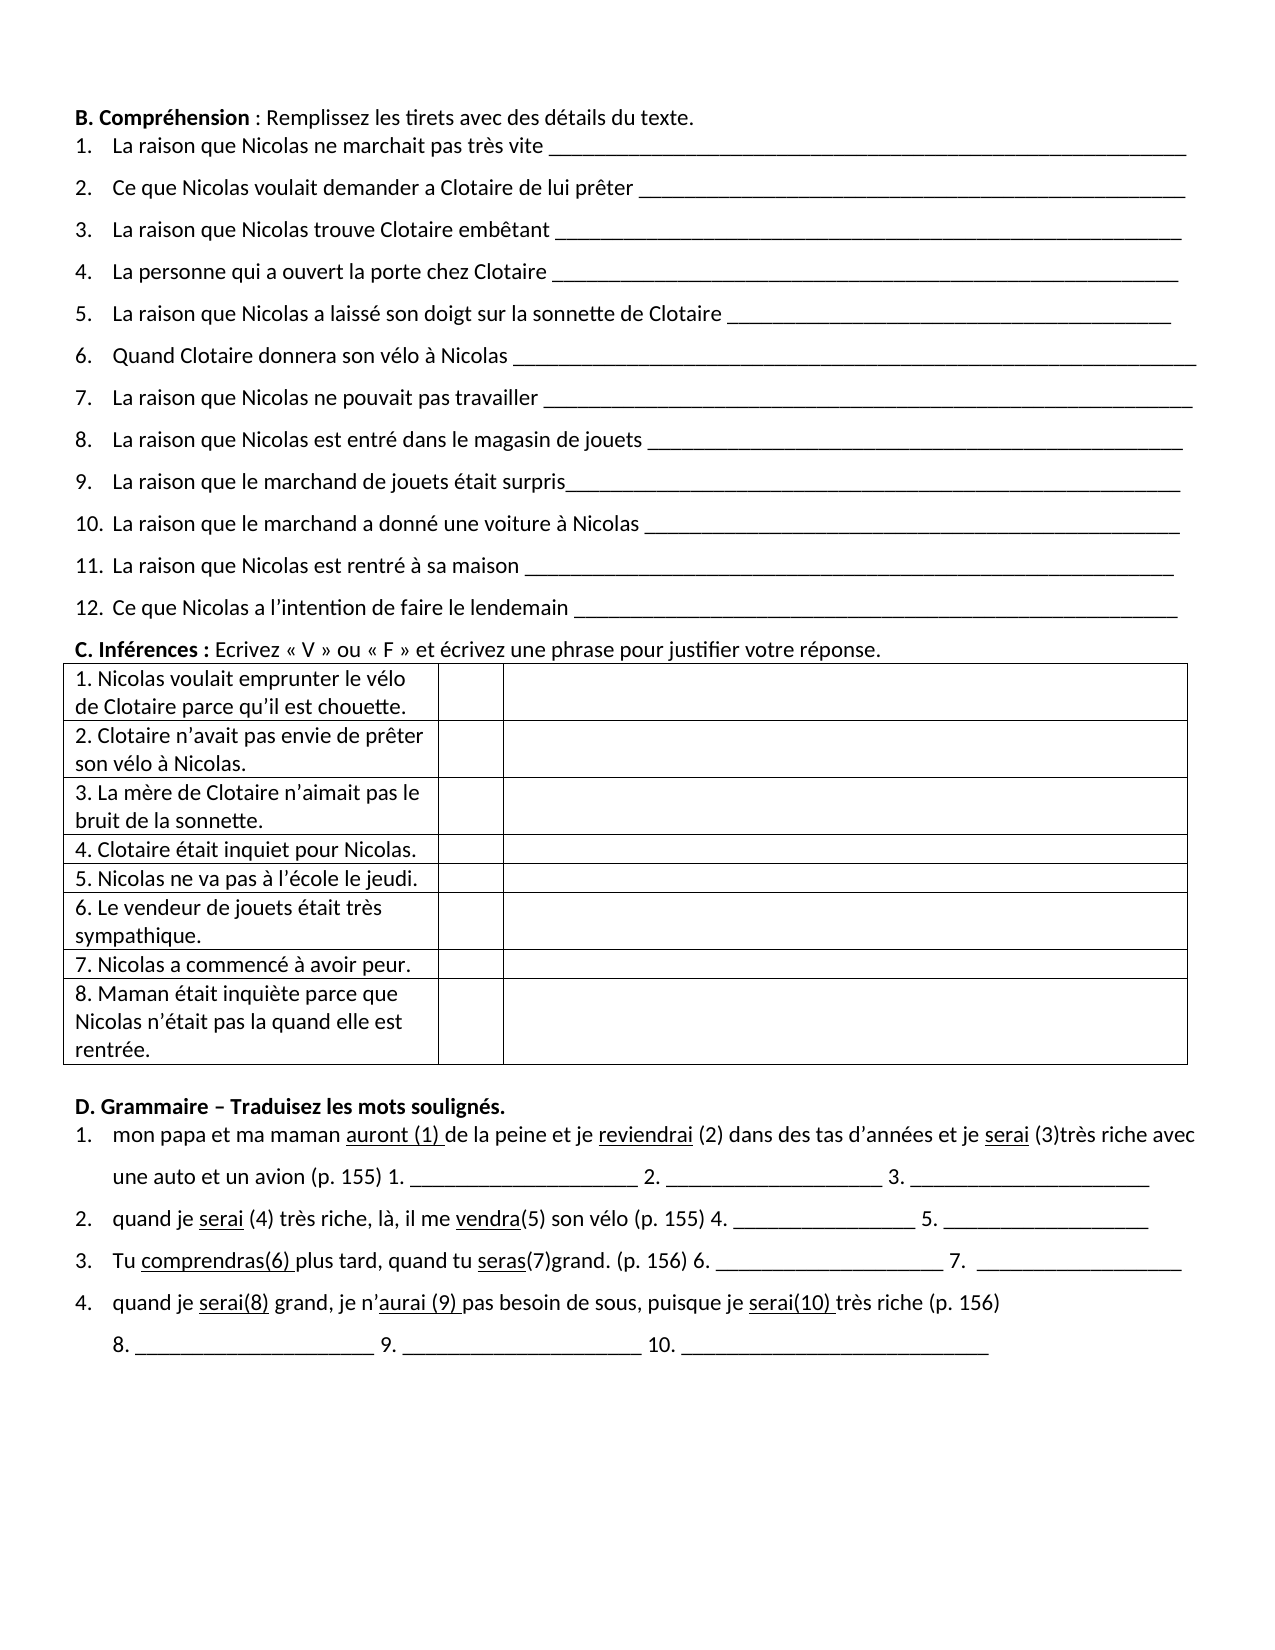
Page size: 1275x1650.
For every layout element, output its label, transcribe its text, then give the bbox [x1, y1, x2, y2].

text 8. _____________________ 9. _____________________ 10. ___________________________ [75, 1330, 1200, 1358]
list La raison que Nicolas est rentré à sa maison _________________________________________________________ [75, 551, 1200, 579]
list La raison que Nicolas est entré dans le magasin de jouets _______________________________________________ [75, 425, 1200, 453]
list Tu comprendras(6) plus tard, quand tu seras(7)grand. (p. 156) 6. ____________________ 7. __________________ [75, 1246, 1200, 1274]
table_cell 7. Nicolas a commencé à avoir peur. [64, 950, 438, 978]
table_cell [504, 721, 1187, 777]
list La raison que Nicolas ne pouvait pas travailler _________________________________________________________ [75, 383, 1200, 411]
list La personne qui a ouvert la porte chez Clotaire _______________________________________________________ [75, 257, 1200, 285]
table_cell 6. Le vendeur de jouets était très sympathique. [64, 893, 438, 949]
list La raison que Nicolas a laissé son doigt sur la sonnette de Clotaire _______________________________________ [75, 299, 1200, 327]
list quand je serai (4) très riche, là, il me vendra(5) son vélo (p. 155) 4. ________________ 5. __________________ [75, 1204, 1200, 1232]
table_cell 2. Clotaire n’avait pas envie de prêter son vélo à Nicolas. [64, 721, 438, 777]
list quand je serai(8) grand, je n’aurai (9) pas besoin de sous, puisque je serai(10) très riche (p. 156) [75, 1288, 1200, 1316]
table_cell [504, 864, 1187, 892]
table_cell 5. Nicolas ne va pas à l’école le jeudi. [64, 864, 438, 892]
table_cell [439, 950, 503, 978]
table_header [504, 664, 1187, 720]
list La raison que Nicolas ne marchait pas très vite ________________________________________________________ [75, 131, 1200, 159]
table_cell 8. Maman était inquiète parce que Nicolas n’était pas la quand elle est rentrée. [64, 979, 438, 1063]
table_cell [439, 979, 503, 1063]
table_cell [504, 835, 1187, 863]
table_cell 3. La mère de Clotaire n’aimait pas le bruit de la sonnette. [64, 778, 438, 834]
list Quand Clotaire donnera son vélo à Nicolas ____________________________________________________________ [75, 341, 1200, 369]
text B. Compréhension : Remplissez les tirets avec des détails du texte. [75, 103, 1200, 131]
table_cell [439, 778, 503, 834]
table_cell 4. Clotaire était inquiet pour Nicolas. [64, 835, 438, 863]
list Ce que Nicolas a l’intention de faire le lendemain _____________________________________________________ [75, 593, 1200, 621]
table_cell [504, 893, 1187, 949]
table_cell [439, 893, 503, 949]
table_cell [439, 864, 503, 892]
list mon papa et ma maman auront (1) de la peine et je reviendrai (2) dans des tas d’années et je serai (3)très riche avec une auto et un avion (p. 155) 1. ____________________ 2. ___________________ 3. _____________________ [75, 1121, 1200, 1191]
table_cell [504, 950, 1187, 978]
list Ce que Nicolas voulait demander a Clotaire de lui prêter ________________________________________________ [75, 173, 1200, 201]
table_header [439, 664, 503, 720]
list La raison que Nicolas trouve Clotaire embêtant _______________________________________________________ [75, 215, 1200, 243]
table_cell [504, 979, 1187, 1063]
table_cell [439, 835, 503, 863]
table_header 1. Nicolas voulait emprunter le vélo de Clotaire parce qu’il est chouette. [64, 664, 438, 720]
text D. Grammaire – Traduisez les mots soulignés. [75, 1092, 1200, 1121]
table_cell [504, 778, 1187, 834]
list La raison que le marchand a donné une voiture à Nicolas _______________________________________________ [75, 509, 1200, 537]
table_cell [439, 721, 503, 777]
text C. Inférences : Ecrivez « V » ou « F » et écrivez une phrase pour justifier votre réponse. [75, 635, 1200, 663]
list La raison que le marchand de jouets était surpris______________________________________________________ [75, 467, 1200, 495]
